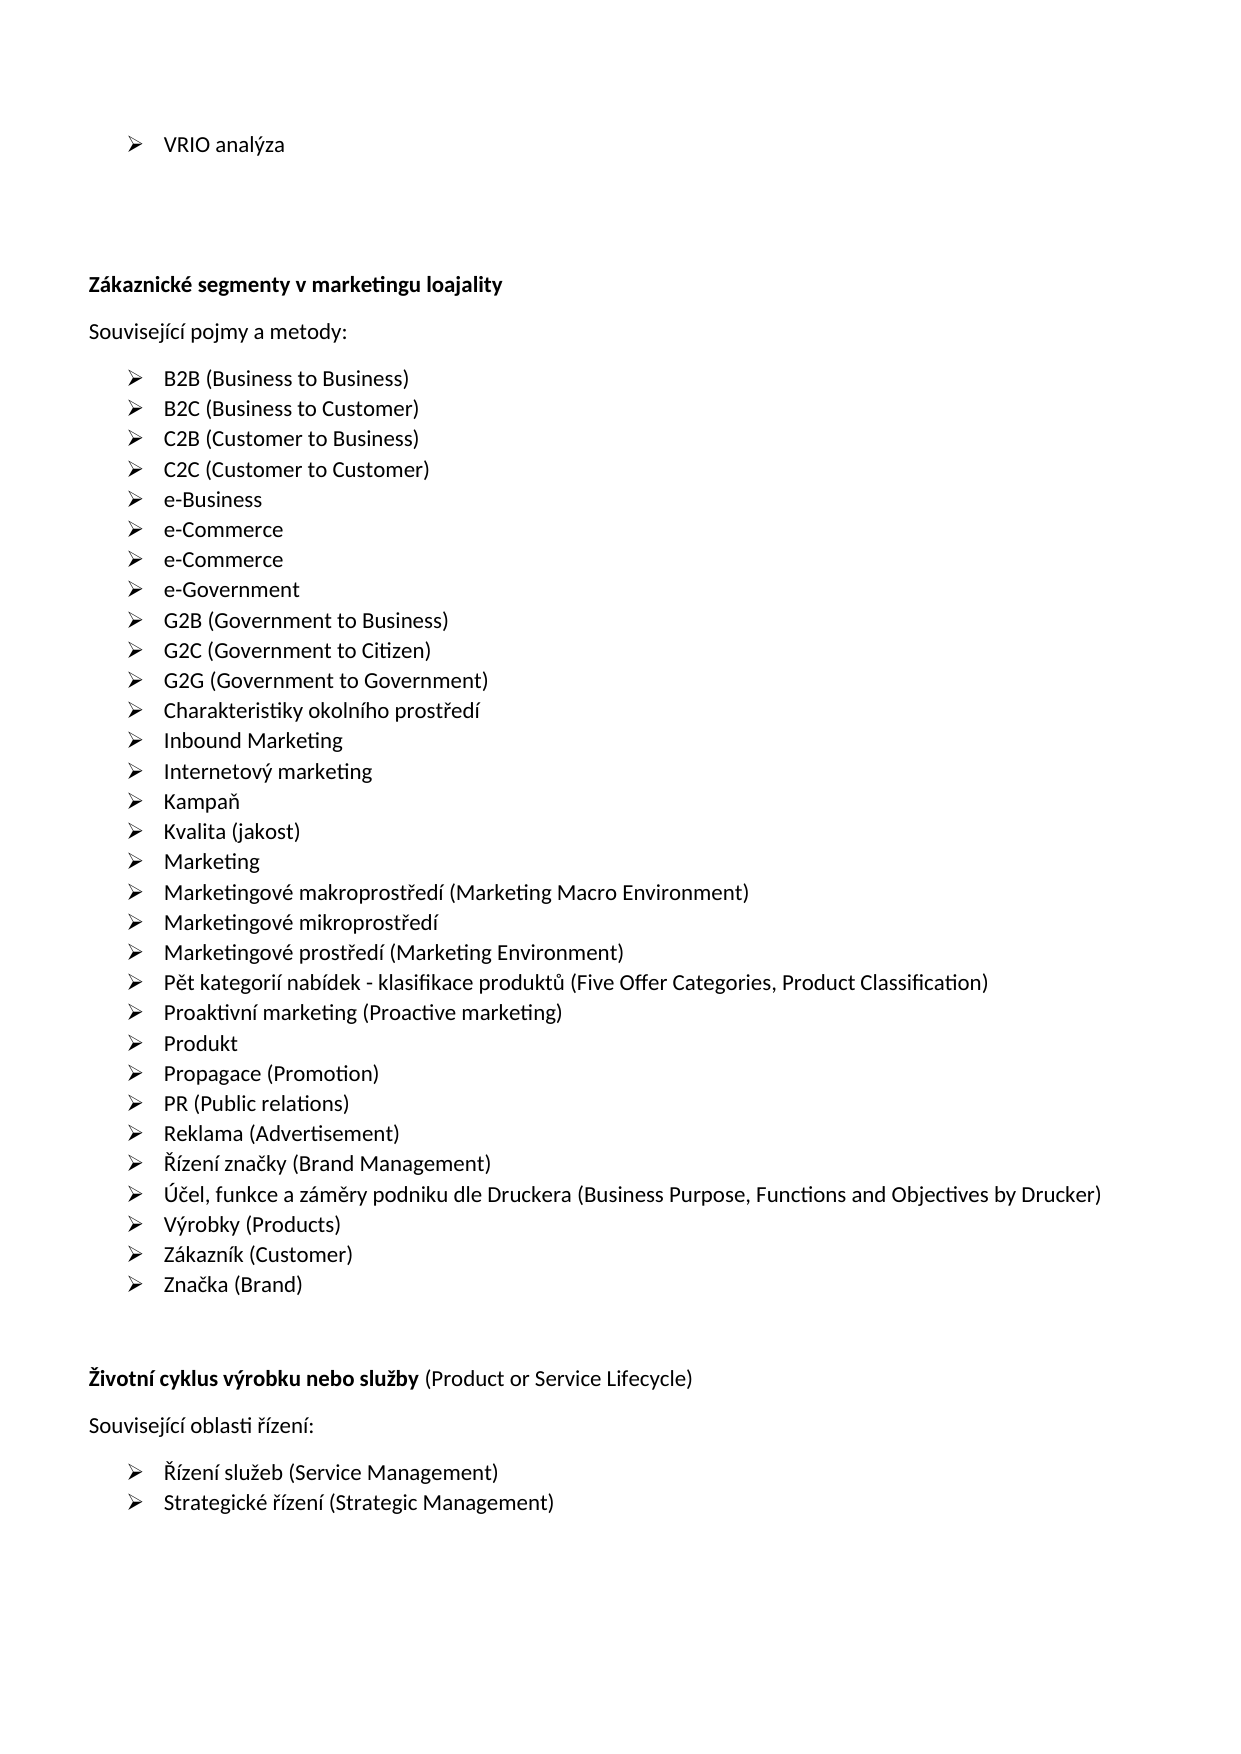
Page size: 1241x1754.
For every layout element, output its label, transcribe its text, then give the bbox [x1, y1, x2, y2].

text Zákaznické segmenty v marketingu loajality [89, 270, 1137, 298]
list Marketingové prostředí (Marketing Environment) [126, 938, 1137, 966]
list PR (Public relations) [126, 1089, 1137, 1117]
text Související oblasti řízení: [89, 1411, 1137, 1439]
text Životní cyklus výrobku nebo služby (Product or Service Lifecycle) [89, 1364, 1137, 1392]
list Marketingové mikroprostředí [126, 908, 1137, 936]
list Inbound Marketing [126, 727, 1137, 755]
list e-Commerce [126, 515, 1137, 543]
list Zákazník (Customer) [126, 1240, 1137, 1268]
text Související pojmy a metody: [89, 317, 1137, 345]
list Strategické řízení (Strategic Management) [126, 1488, 1137, 1516]
list Kampaň [126, 787, 1137, 815]
list Účel, funkce a záměry podniku dle Druckera (Business Purpose, Functions and Objectives by Drucker) [126, 1180, 1137, 1208]
list VRIO analýza [126, 130, 1137, 158]
list Propagace (Promotion) [126, 1059, 1137, 1087]
list Marketingové makroprostředí (Marketing Macro Environment) [126, 878, 1137, 906]
list Výrobky (Products) [126, 1210, 1137, 1238]
list G2C (Government to Citizen) [126, 636, 1137, 664]
list Řízení značky (Brand Management) [126, 1149, 1137, 1178]
list Pět kategorií nabídek - klasifikace produktů (Five Offer Categories, Product Classification) [126, 968, 1137, 996]
list G2G (Government to Government) [126, 666, 1137, 694]
list Značka (Brand) [126, 1270, 1137, 1298]
list Produkt [126, 1029, 1137, 1057]
list Charakteristiky okolního prostředí [126, 696, 1137, 724]
list e-Business [126, 485, 1137, 513]
list Řízení služeb (Service Management) [126, 1458, 1137, 1486]
list Kvalita (jakost) [126, 817, 1137, 845]
list C2C (Customer to Customer) [126, 455, 1137, 483]
list Proaktivní marketing (Proactive marketing) [126, 998, 1137, 1027]
list e-Commerce [126, 545, 1137, 573]
list G2B (Government to Business) [126, 606, 1137, 634]
list Reklama (Advertisement) [126, 1119, 1137, 1147]
list e-Government [126, 576, 1137, 604]
list C2B (Customer to Business) [126, 424, 1137, 453]
list B2B (Business to Business) [126, 364, 1137, 392]
list B2C (Business to Customer) [126, 394, 1137, 422]
list Marketing [126, 847, 1137, 876]
list Internetový marketing [126, 757, 1137, 785]
